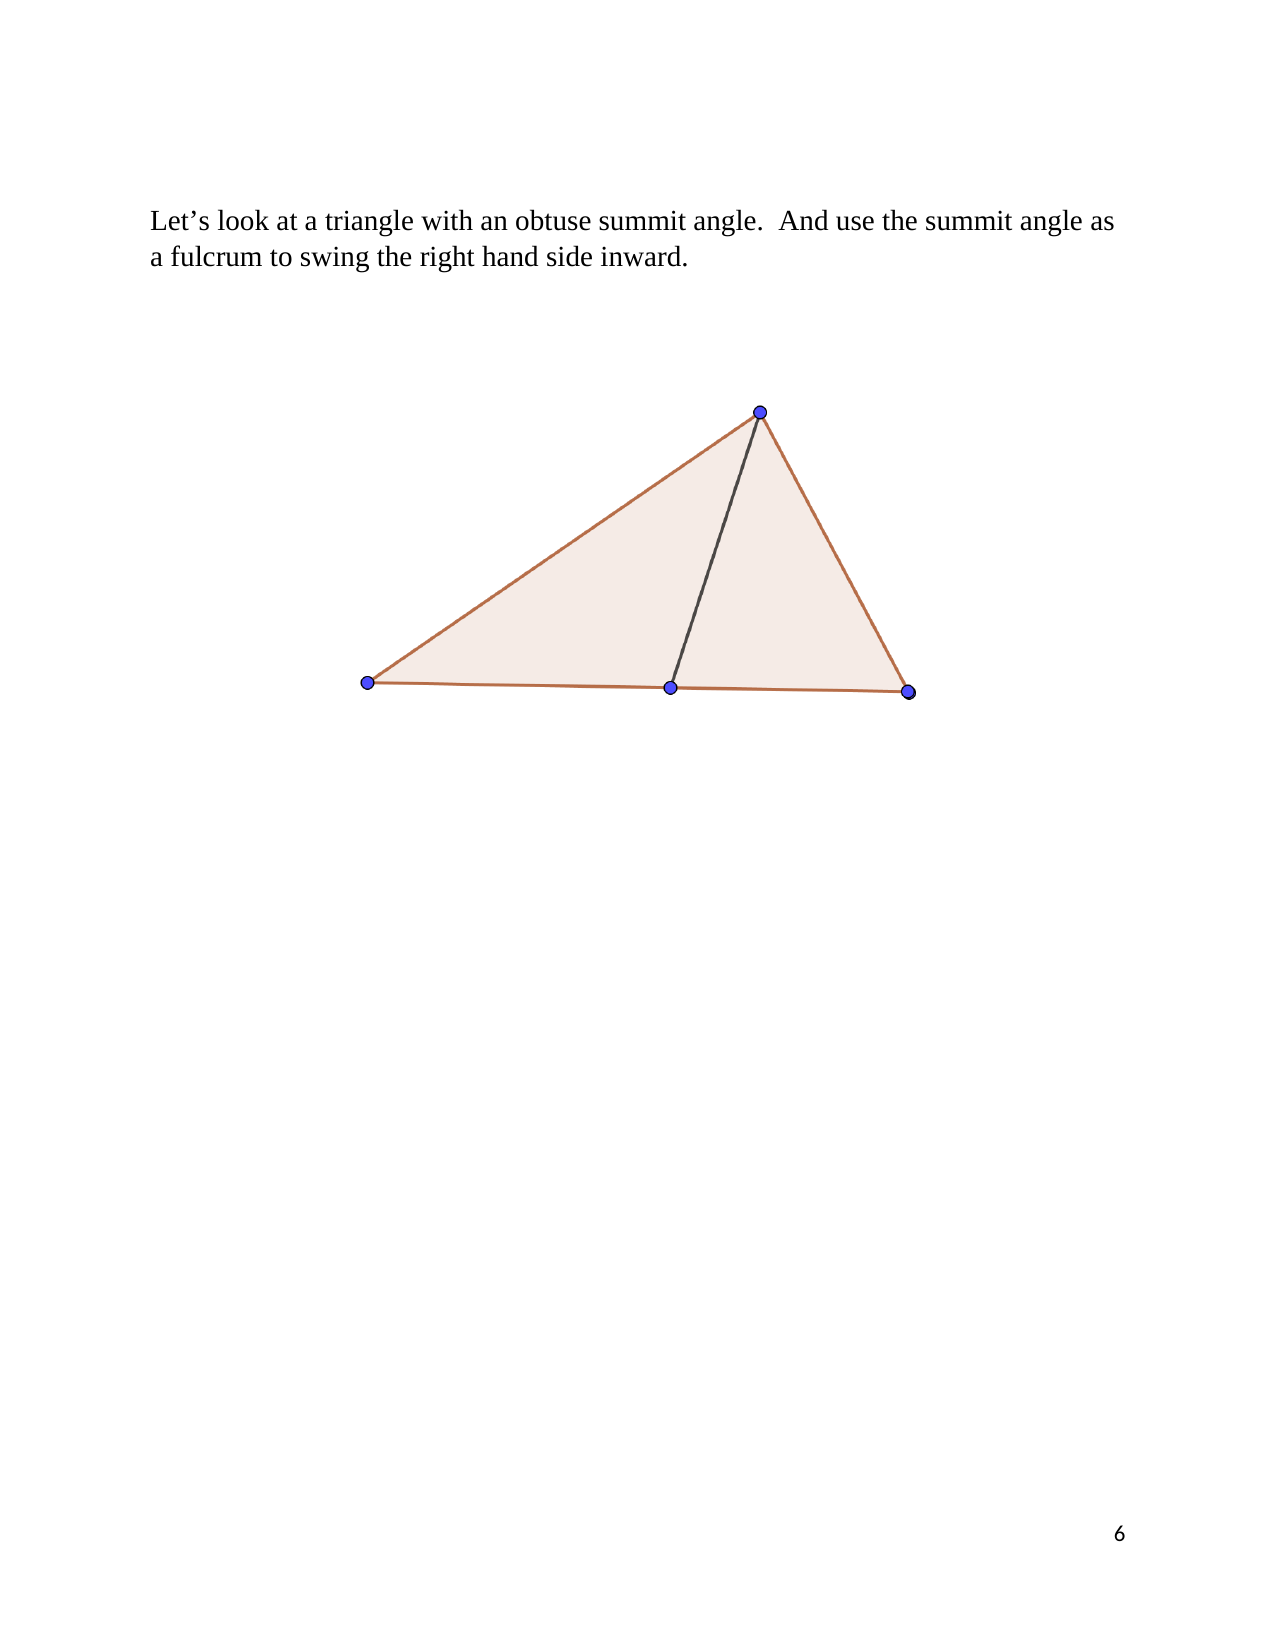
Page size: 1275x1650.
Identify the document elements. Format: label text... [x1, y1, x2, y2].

picture [150, 344, 1125, 930]
text Let’s look at a triangle with an obtuse summit angle. And use the summit angle as a fulcrum to swing the right hand side inward. [150, 203, 1125, 272]
